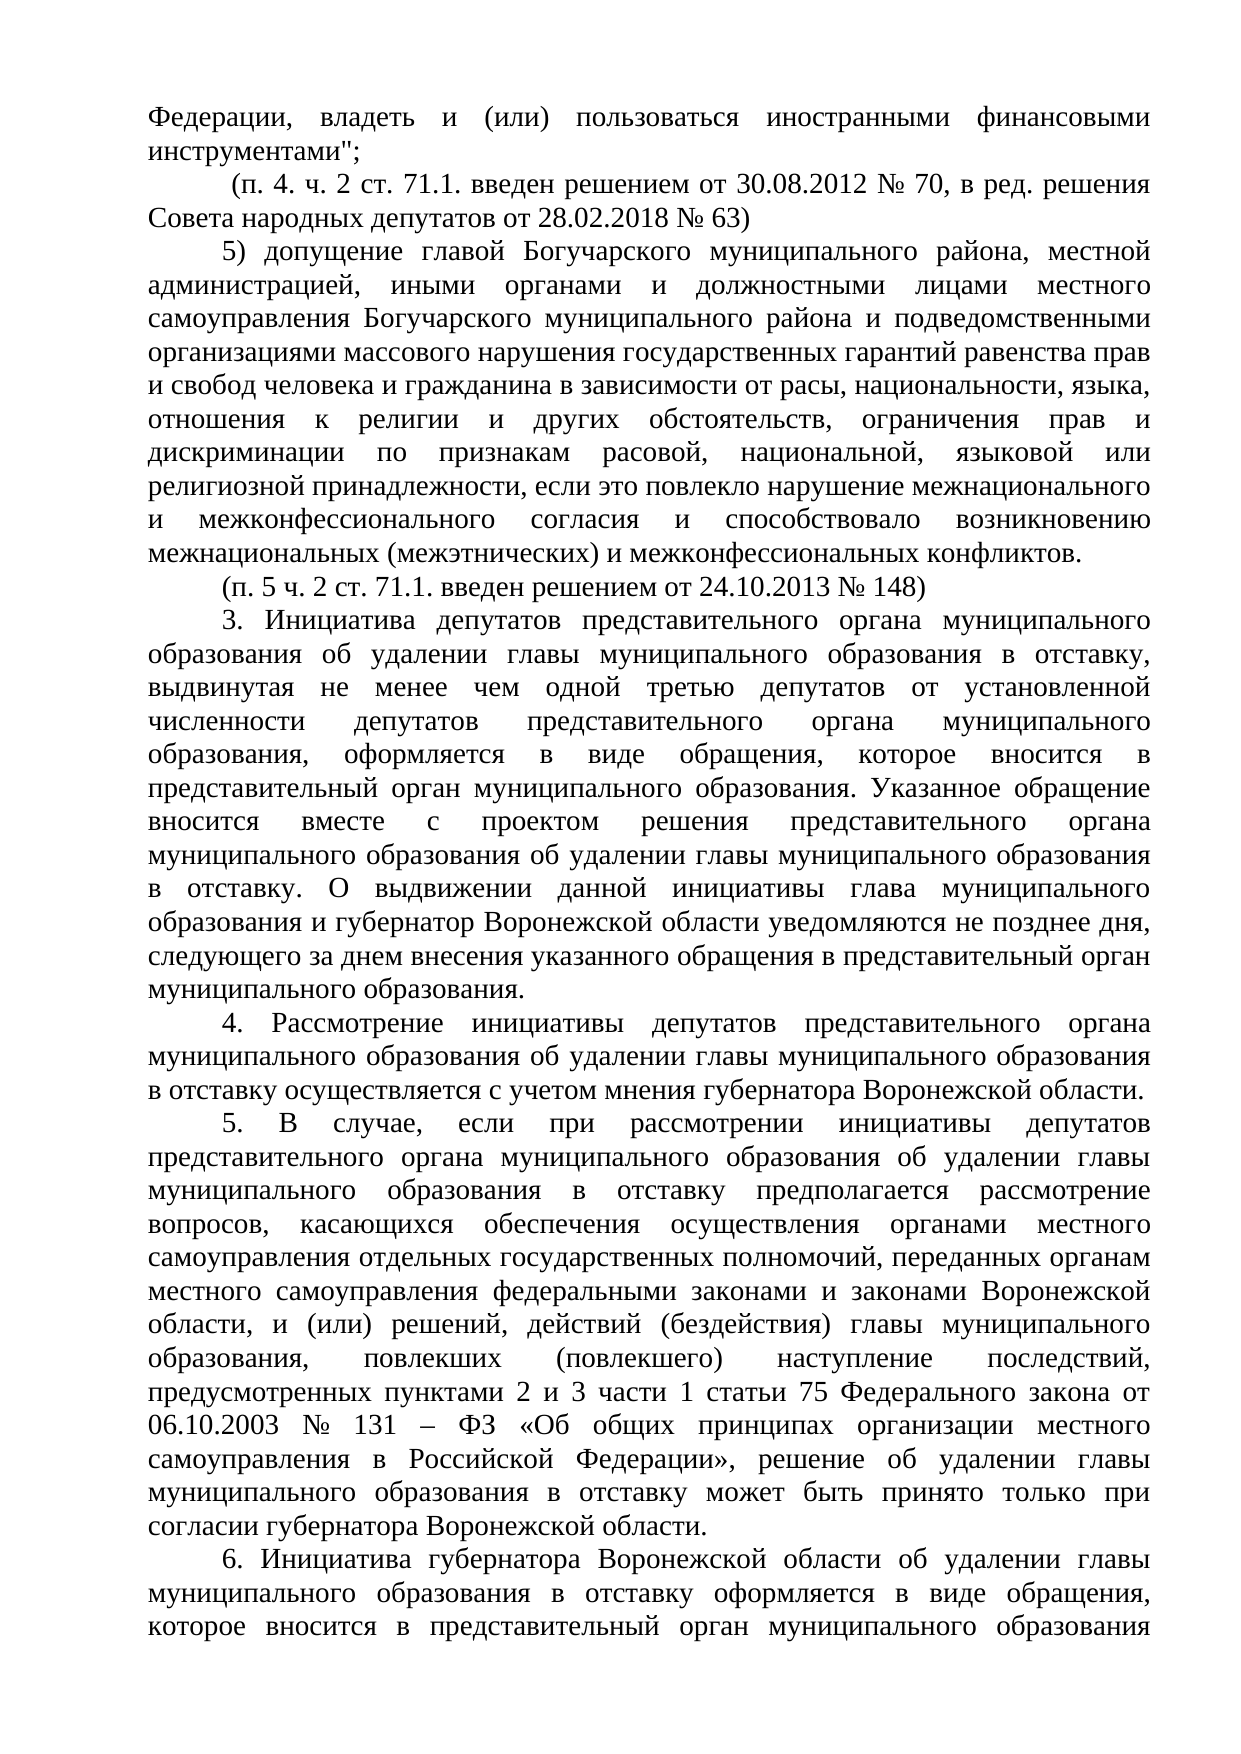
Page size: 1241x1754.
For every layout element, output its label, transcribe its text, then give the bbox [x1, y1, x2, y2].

text (п. 4. ч. 2 ст. 71.1. введен решением от 30.08.2012 № 70, в ред. решения Совета народных депутатов от 28.02.2018 № 63) [148, 166, 1152, 233]
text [148, 1541, 1152, 1642]
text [148, 99, 1152, 166]
text 5. В случае, если при рассмотрении инициативы депутатов представительного органа муниципального образования об удалении главы муниципального образования в отставку предполагается рассмотрение вопросов, касающихся обеспечения осуществления органами местного самоуправления отдельных государственных полномочий, переданных органам местного самоуправления федеральными законами и законами Воронежской области, и (или) решений, действий (бездействия) главы муниципального образования, повлекших (повлекшего) наступление последствий, предусмотренных пунктами 2 и 3 части 1 статьи 75 Федерального закона от 06.10.2003 № 131 – ФЗ «Об общих принципах организации местного самоуправления в Российской Федерации», решение об удалении главы муниципального образования в отставку может быть принято только при согласии губернатора Воронежской области. [148, 1105, 1152, 1541]
text 5) допущение главой Богучарского муниципального района, местной администрацией, иными органами и должностными лицами местного самоуправления Богучарского муниципального района и подведомственными организациями массового нарушения государственных гарантий равенства прав и свобод человека и гражданина в зависимости от расы, национальности, языка, отношения к религии и других обстоятельств, ограничения прав и дискриминации по признакам расовой, национальной, языковой или религиозной принадлежности, если это повлекло нарушение межнационального и межконфессионального согласия и способствовало возникновению межнациональных (межэтнических) и межконфессиональных конфликтов. [148, 233, 1152, 569]
text 3. Инициатива депутатов представительного органа муниципального образования об удалении главы муниципального образования в отставку, выдвинутая не менее чем одной третью депутатов от установленной численности депутатов представительного органа муниципального образования, оформляется в виде обращения, которое вносится в представительный орган муниципального образования. Указанное обращение вносится вместе с проектом решения представительного органа муниципального образования об удалении главы муниципального образования в отставку. О выдвижении данной инициативы глава муниципального образования и губернатор Воронежской области уведомляются не позднее дня, следующего за днем внесения указанного обращения в представительный орган муниципального образования. [148, 602, 1152, 1005]
text 4. Рассмотрение инициативы депутатов представительного органа муниципального образования об удалении главы муниципального образования в отставку осуществляется с учетом мнения губернатора Воронежской области. [148, 1005, 1152, 1105]
text (п. 5 ч. 2 ст. 71.1. введен решением от 24.10.2013 № 148) [148, 569, 1152, 602]
